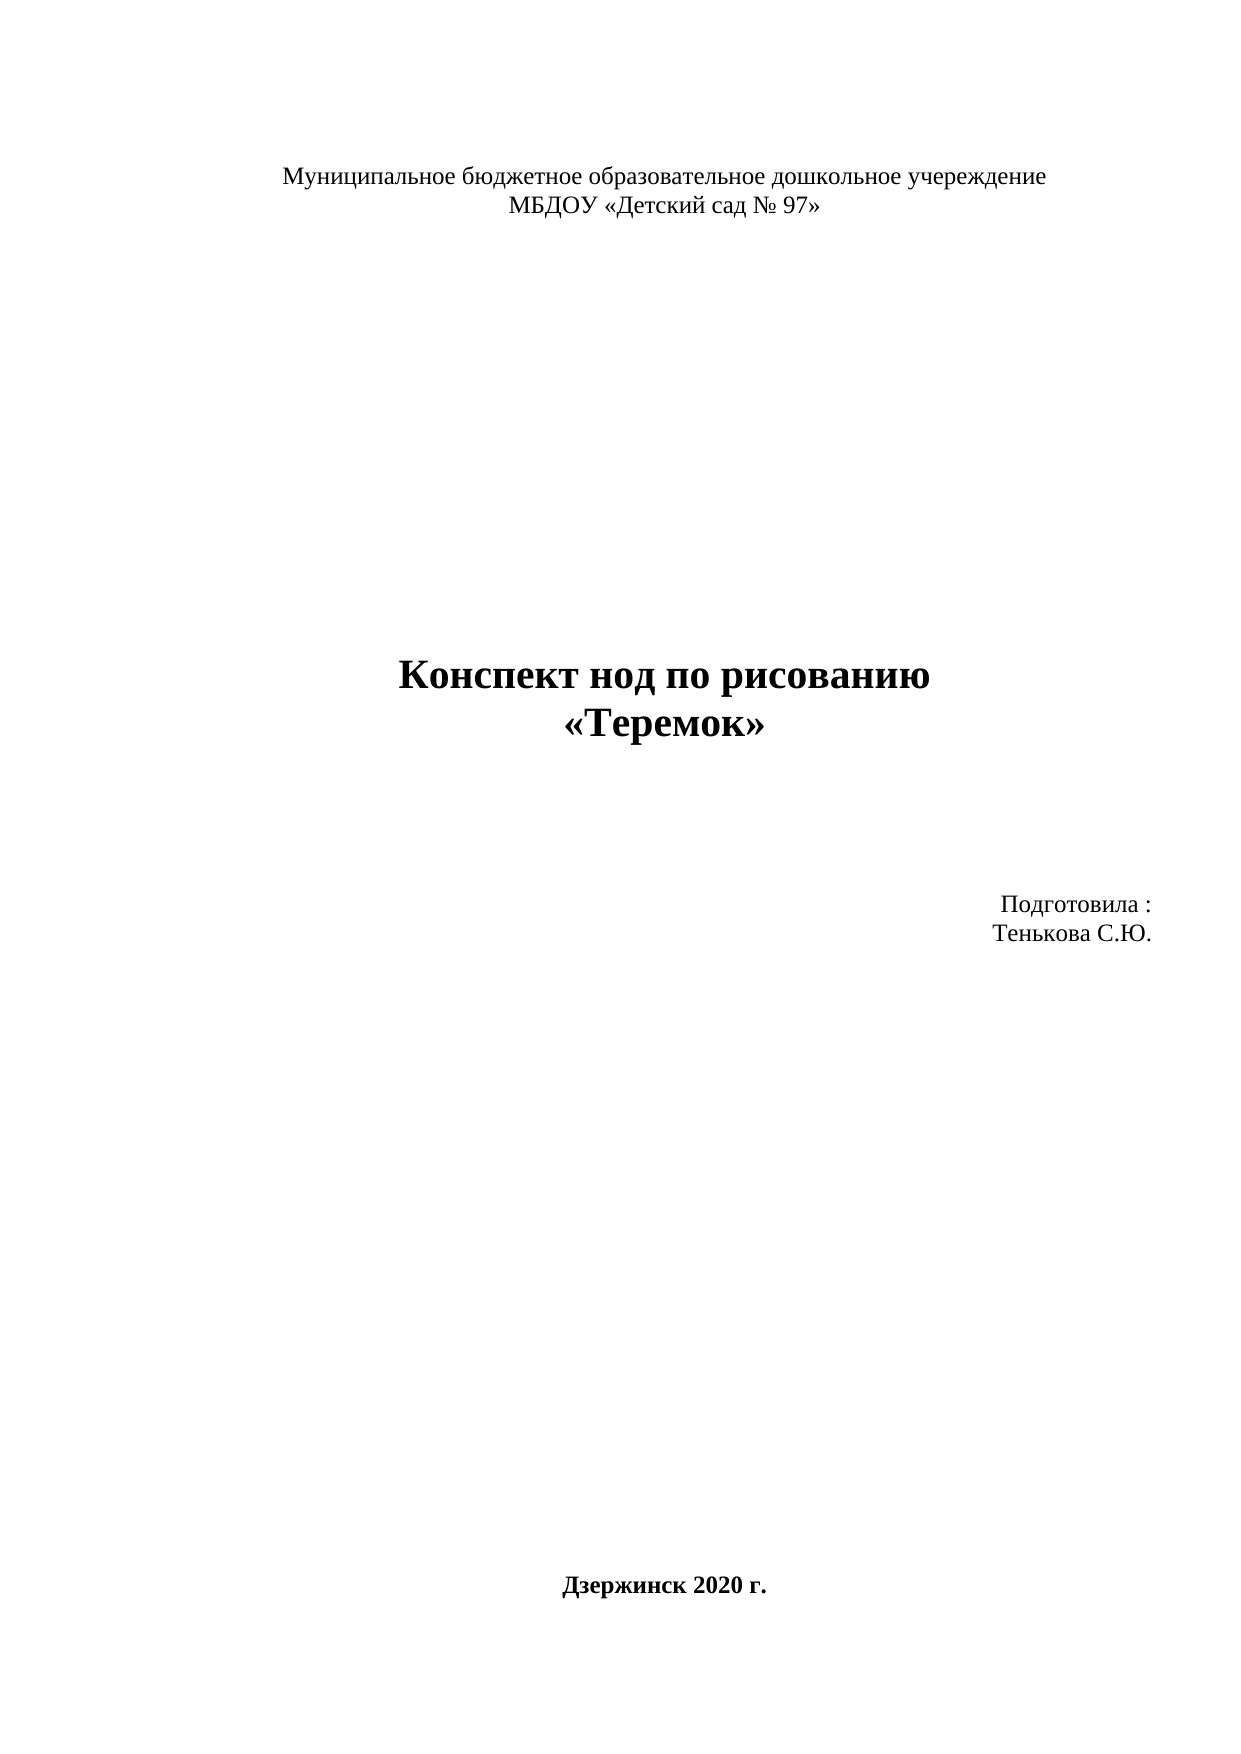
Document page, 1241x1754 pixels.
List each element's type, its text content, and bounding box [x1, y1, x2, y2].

text МБДОУ «Детский сад № 97» [177, 190, 1152, 219]
text Муниципальное бюджетное образовательное дошкольное учереждение [177, 161, 1152, 190]
text Конспект нод по рисованию [177, 650, 1152, 698]
text «Теремок» [177, 698, 1152, 746]
text Тенькова С.Ю. [177, 918, 1152, 947]
text Дзержинск 2020 г. [177, 1570, 1152, 1599]
text Подготовила : [177, 889, 1152, 918]
